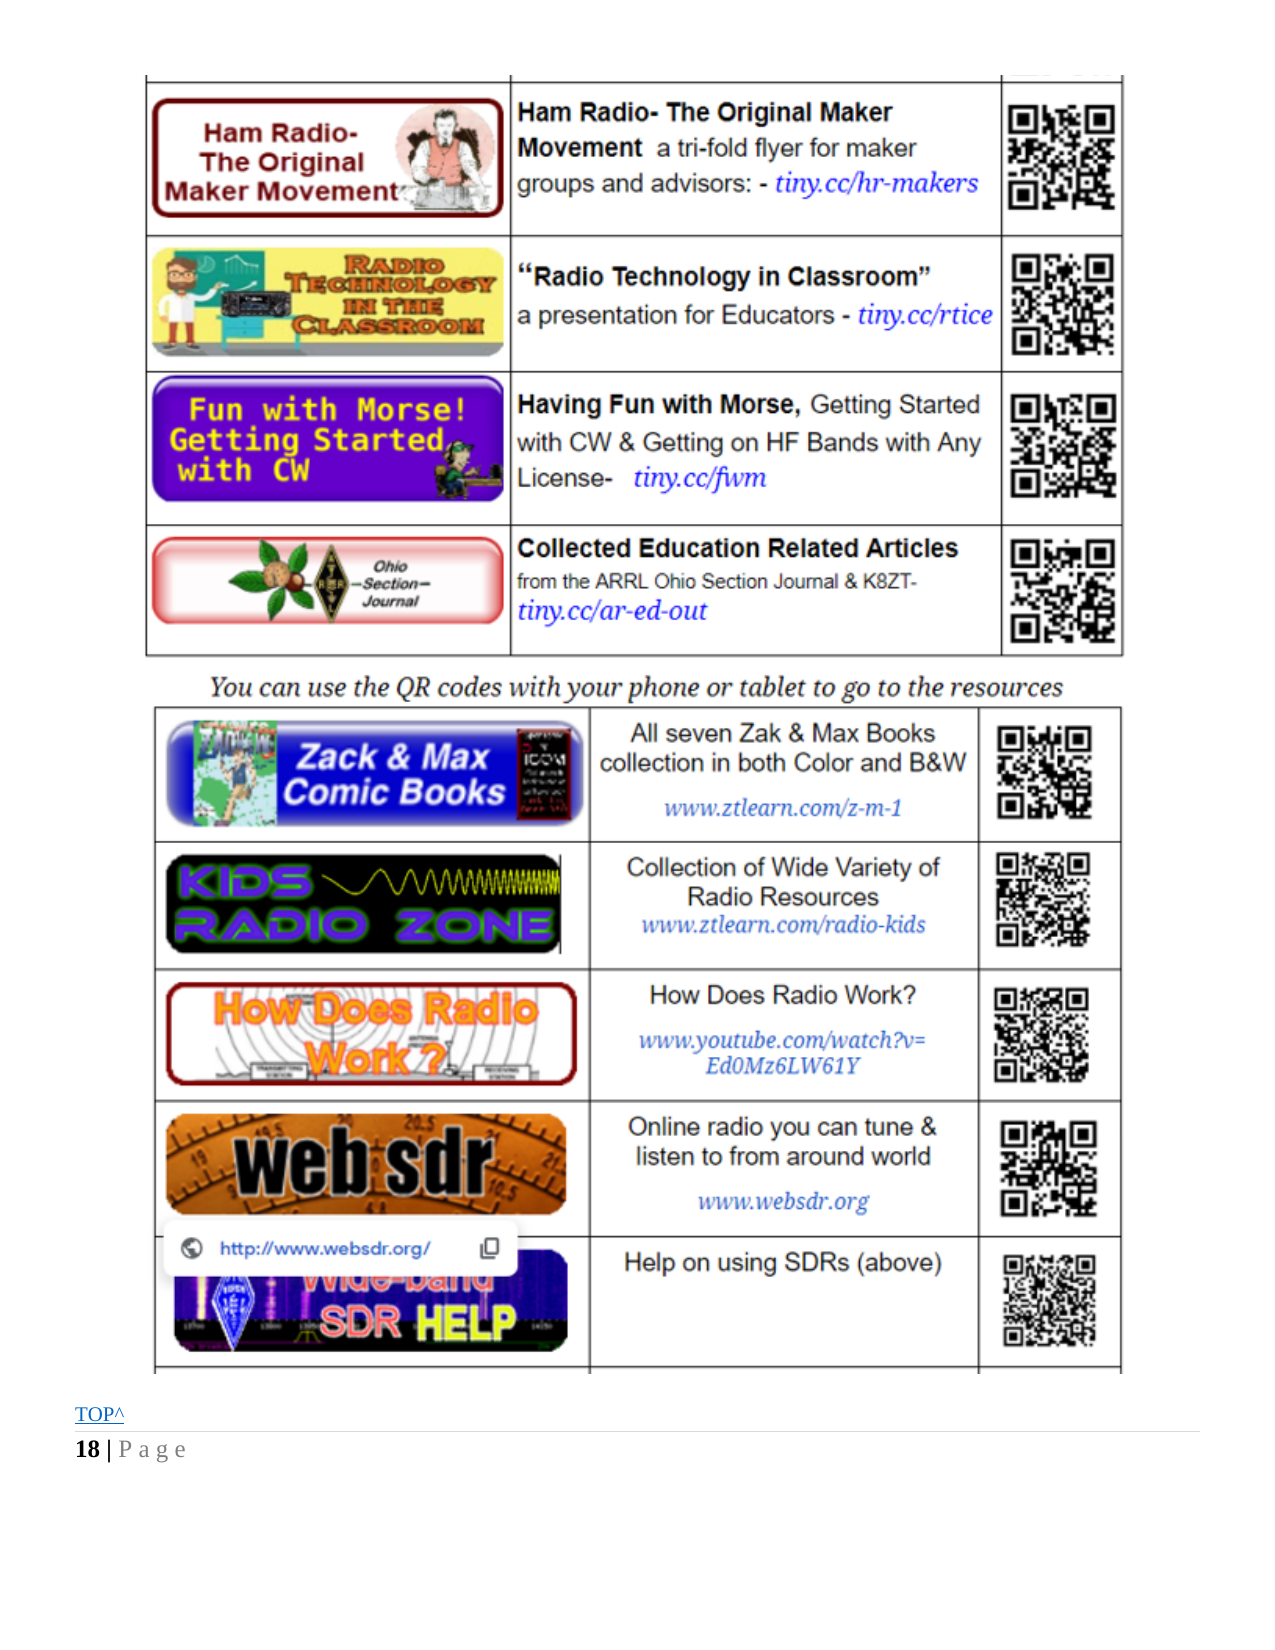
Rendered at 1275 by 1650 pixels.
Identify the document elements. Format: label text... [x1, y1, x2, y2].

picture [138, 75, 1137, 1374]
text TOP^ [75, 1402, 1200, 1426]
